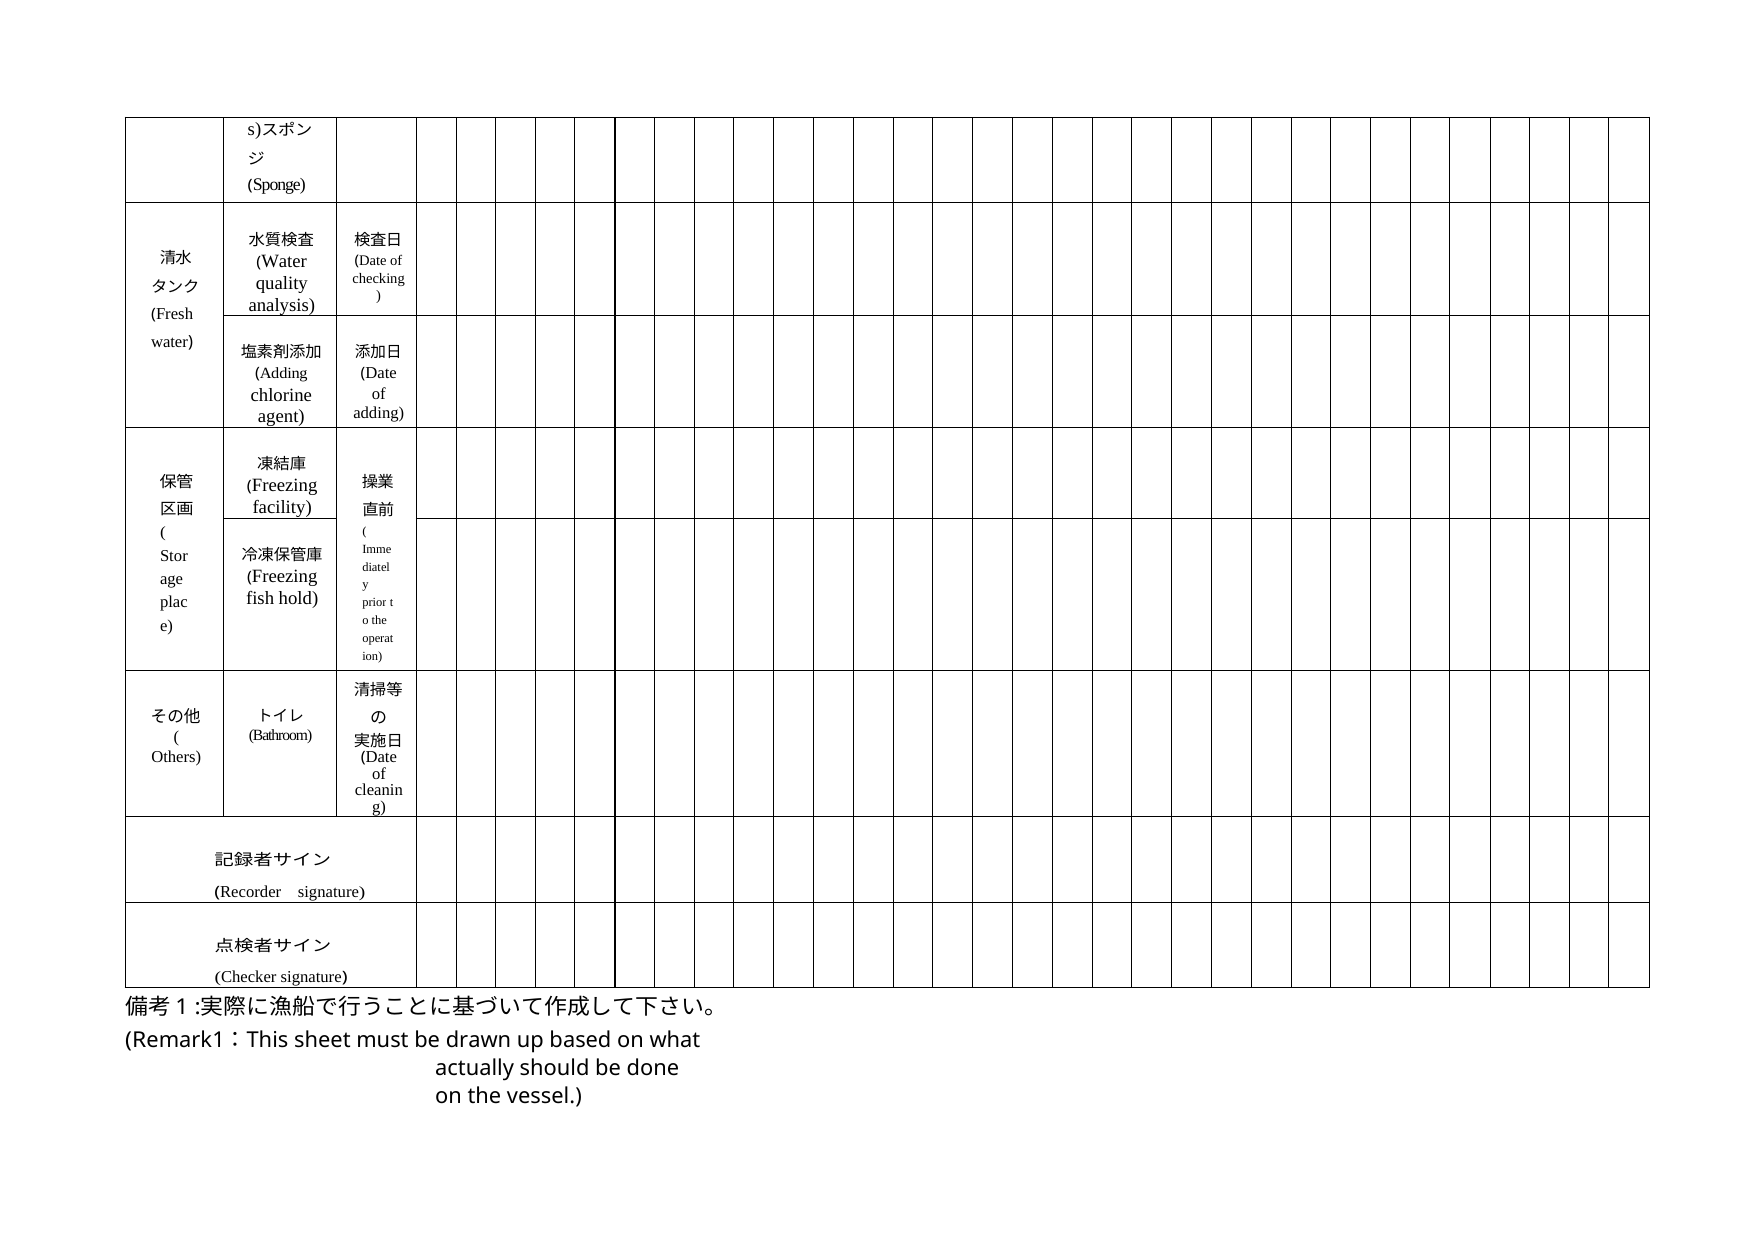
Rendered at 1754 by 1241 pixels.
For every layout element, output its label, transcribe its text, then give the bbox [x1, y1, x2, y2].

table_cell [1530, 118, 1569, 202]
table_cell [1093, 316, 1131, 427]
table_cell [616, 817, 654, 902]
table_cell [417, 903, 456, 987]
table_cell [1292, 903, 1330, 987]
table_cell [655, 316, 694, 427]
table_cell [1292, 203, 1330, 315]
table_cell [1053, 519, 1092, 670]
table_cell [1252, 316, 1291, 427]
table_cell 水質検査(Water quality analysis) [224, 203, 336, 315]
table_cell [695, 203, 733, 315]
table_cell [1411, 519, 1449, 670]
table_cell [894, 118, 932, 202]
table_cell [457, 118, 495, 202]
table_cell [1252, 118, 1291, 202]
table_cell [1371, 428, 1410, 518]
table_cell [1212, 316, 1251, 427]
table_cell [1530, 203, 1569, 315]
table_cell [1411, 316, 1449, 427]
table_cell 清掃等 の 実施日(Date of cleaning) [337, 671, 416, 816]
table_cell [1252, 428, 1291, 518]
table_cell [616, 671, 654, 816]
table_cell [575, 519, 614, 670]
table_cell [1013, 203, 1052, 315]
table_cell [1491, 903, 1529, 987]
table_cell [894, 671, 932, 816]
table_cell [1570, 903, 1608, 987]
table_cell [1212, 903, 1251, 987]
table_cell [1450, 817, 1490, 902]
table_cell 記録者サイン (Recorder signature) [126, 817, 416, 902]
table_cell [973, 519, 1012, 670]
table_cell [1212, 203, 1251, 315]
table_cell [695, 118, 733, 202]
table_cell [814, 118, 853, 202]
table_cell [1013, 428, 1052, 518]
table_cell [1053, 903, 1092, 987]
table_cell [1570, 428, 1608, 518]
table_cell [1331, 519, 1370, 670]
table_cell [973, 903, 1012, 987]
table_cell トイレ(Bathroom) [224, 671, 336, 816]
table_cell [1450, 519, 1490, 670]
table_cell [496, 519, 535, 670]
table_cell [1609, 203, 1649, 315]
table_cell [1491, 428, 1529, 518]
table_cell [575, 671, 614, 816]
table_cell [616, 203, 654, 315]
table_cell [1411, 903, 1449, 987]
table_cell [536, 203, 574, 315]
table_cell [1093, 203, 1131, 315]
table_cell [457, 203, 495, 315]
table_cell [1212, 428, 1251, 518]
table_cell [973, 203, 1012, 315]
table_cell [774, 118, 813, 202]
table_cell [1371, 903, 1410, 987]
table_cell [1132, 428, 1171, 518]
table_cell [616, 903, 654, 987]
table_cell [536, 428, 574, 518]
table_cell 操業直前( Immediately prior to the operation) [337, 428, 416, 670]
table_cell [616, 519, 654, 670]
table_cell [1053, 316, 1092, 427]
table_cell [1013, 671, 1052, 816]
table_cell [1212, 118, 1251, 202]
table_cell [655, 118, 694, 202]
table_cell 塩素剤添加(Adding chlorine agent) [224, 316, 336, 427]
table_cell [1013, 817, 1052, 902]
table_cell [1491, 118, 1529, 202]
table_cell [575, 203, 614, 315]
table_cell [1450, 316, 1490, 427]
table_cell [814, 316, 853, 427]
table_cell [695, 428, 733, 518]
table_cell [1132, 203, 1171, 315]
table_cell [774, 671, 813, 816]
table_cell [1132, 519, 1171, 670]
table_cell [1331, 118, 1370, 202]
table_cell [894, 519, 932, 670]
table_cell [1371, 118, 1410, 202]
table_cell [734, 118, 773, 202]
table_cell [1570, 671, 1608, 816]
table_cell [616, 428, 654, 518]
table_cell [1450, 203, 1490, 315]
table_cell その他(Others) [126, 671, 223, 816]
table_cell [1609, 428, 1649, 518]
table_cell [774, 203, 813, 315]
table_cell [496, 671, 535, 816]
table_cell [496, 118, 535, 202]
table_cell [854, 203, 893, 315]
table_cell [1252, 203, 1291, 315]
table_cell [457, 817, 495, 902]
table_cell 点検者サイン (Checker signature) [126, 903, 416, 987]
table_cell [1252, 519, 1291, 670]
table_cell 冷凍保管庫(Freezing fish hold) [224, 519, 336, 670]
table_cell [973, 817, 1012, 902]
table_cell [496, 903, 535, 987]
table_cell 凍結庫(Freezing facility) [224, 428, 336, 518]
table_cell [1530, 903, 1569, 987]
table_cell [417, 671, 456, 816]
table_cell [774, 817, 813, 902]
table_cell [1491, 817, 1529, 902]
text 備考1 :実際に漁船で行うことに基づいて作成して下さい。 [125, 990, 710, 1021]
table_cell [734, 671, 773, 816]
table_cell [734, 519, 773, 670]
table_cell [1132, 316, 1171, 427]
table_cell [854, 817, 893, 902]
table_cell [814, 203, 853, 315]
table_cell [1609, 316, 1649, 427]
table_cell [1609, 118, 1649, 202]
table_cell [1013, 519, 1052, 670]
table_cell [1212, 519, 1251, 670]
table_cell [695, 903, 733, 987]
table_cell [1053, 203, 1092, 315]
table_cell [1331, 671, 1370, 816]
table_cell [1172, 519, 1211, 670]
table_cell [1371, 203, 1410, 315]
table_cell [933, 316, 972, 427]
table_cell [1172, 316, 1211, 427]
table_cell [734, 316, 773, 427]
table_cell 保管区画(Storage place) [126, 428, 223, 670]
table_cell [1570, 316, 1608, 427]
table_cell [695, 316, 733, 427]
table_cell [1411, 817, 1449, 902]
table_cell [854, 428, 893, 518]
table_cell [1292, 316, 1330, 427]
table_cell [417, 428, 456, 518]
table_cell [417, 118, 456, 202]
table_cell [1530, 428, 1569, 518]
table_cell [933, 671, 972, 816]
table_cell [1371, 671, 1410, 816]
table_cell [457, 903, 495, 987]
table_cell [1252, 903, 1291, 987]
table_cell [1450, 671, 1490, 816]
table_cell [1450, 428, 1490, 518]
table_cell [1292, 671, 1330, 816]
table_cell [457, 671, 495, 816]
table_cell [1212, 817, 1251, 902]
table_cell [1331, 316, 1370, 427]
table_cell [854, 903, 893, 987]
table_cell [655, 203, 694, 315]
table_cell [1013, 118, 1052, 202]
table_cell [1491, 671, 1529, 816]
table_cell [496, 817, 535, 902]
table_cell [933, 519, 972, 670]
table_cell [894, 817, 932, 902]
table_cell [734, 903, 773, 987]
table_cell [1331, 903, 1370, 987]
table_cell [536, 817, 574, 902]
table_cell [1292, 817, 1330, 902]
table_cell [1609, 817, 1649, 902]
table_cell [1172, 903, 1211, 987]
table_cell [1093, 519, 1131, 670]
table_cell [655, 428, 694, 518]
table_cell [457, 428, 495, 518]
table_cell [973, 671, 1012, 816]
table_cell [1609, 903, 1649, 987]
table_cell [814, 903, 853, 987]
table_cell [933, 428, 972, 518]
table_cell [695, 519, 733, 670]
table_cell [575, 316, 614, 427]
table_cell [457, 316, 495, 427]
table_cell [536, 519, 574, 670]
table_cell [1292, 519, 1330, 670]
table_cell [1570, 203, 1608, 315]
table_cell [1371, 316, 1410, 427]
table_cell [1371, 817, 1410, 902]
table_cell [774, 316, 813, 427]
table_cell [496, 428, 535, 518]
table_cell [1252, 671, 1291, 816]
table_cell [536, 316, 574, 427]
table_cell 添加日(Date of adding) [337, 316, 416, 427]
table_cell [1053, 428, 1092, 518]
table_cell [496, 203, 535, 315]
table_cell [655, 519, 694, 670]
table_cell [575, 428, 614, 518]
table_cell [1411, 203, 1449, 315]
table_cell [1292, 428, 1330, 518]
table_cell [1172, 203, 1211, 315]
table_cell [417, 519, 456, 670]
table_cell [1053, 118, 1092, 202]
table_cell [1172, 118, 1211, 202]
table_cell [536, 903, 574, 987]
table_cell [1609, 519, 1649, 670]
table_cell [1411, 671, 1449, 816]
table_cell [1491, 316, 1529, 427]
table_cell [1530, 671, 1569, 816]
table_cell [814, 428, 853, 518]
table_cell [536, 118, 574, 202]
table_cell [933, 817, 972, 902]
table_cell [1292, 118, 1330, 202]
table_cell [1132, 118, 1171, 202]
table_cell [1132, 671, 1171, 816]
table_cell [814, 817, 853, 902]
table_cell [1331, 817, 1370, 902]
table_cell [854, 316, 893, 427]
table_cell [575, 903, 614, 987]
table_cell [1491, 203, 1529, 315]
table_cell [973, 118, 1012, 202]
table_cell [1450, 903, 1490, 987]
table_cell [1093, 903, 1131, 987]
table_cell [1411, 118, 1449, 202]
table_cell [1530, 519, 1569, 670]
table_cell [734, 203, 773, 315]
table_cell [1331, 203, 1370, 315]
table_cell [224, 118, 336, 202]
table_cell [1212, 671, 1251, 816]
table_cell [774, 903, 813, 987]
table_cell [1132, 817, 1171, 902]
table_cell [1411, 428, 1449, 518]
table_cell 清水タンク(Fresh water) [126, 203, 223, 427]
table_cell [1570, 817, 1608, 902]
table_cell [1172, 671, 1211, 816]
table_cell [417, 203, 456, 315]
text (Remark1：This sheet must be drawn up based on what actually should be done on the vessel.) [125, 1023, 710, 1110]
table_cell [894, 903, 932, 987]
table_cell [774, 428, 813, 518]
table_cell [695, 817, 733, 902]
table_cell [1371, 519, 1410, 670]
table_cell [1570, 118, 1608, 202]
table_cell [1252, 817, 1291, 902]
table_cell [1172, 817, 1211, 902]
table_cell [496, 316, 535, 427]
table_cell [1093, 118, 1131, 202]
table_cell [457, 519, 495, 670]
table_cell [1132, 903, 1171, 987]
table_cell [854, 671, 893, 816]
table_cell [655, 671, 694, 816]
table_cell [1530, 316, 1569, 427]
table_cell [1053, 817, 1092, 902]
table_cell [575, 817, 614, 902]
table_cell [894, 203, 932, 315]
table_cell [933, 203, 972, 315]
table_cell [1609, 671, 1649, 816]
table_cell [536, 671, 574, 816]
table_cell [1172, 428, 1211, 518]
table_cell [417, 817, 456, 902]
table_cell [1013, 316, 1052, 427]
table_cell [894, 428, 932, 518]
table_cell [655, 817, 694, 902]
table_cell [1331, 428, 1370, 518]
table_cell [774, 519, 813, 670]
table_cell [417, 316, 456, 427]
table_cell [734, 817, 773, 902]
table_cell [1093, 671, 1131, 816]
table_cell [973, 316, 1012, 427]
table_cell [973, 428, 1012, 518]
table_cell [854, 519, 893, 670]
table_cell [933, 118, 972, 202]
table_cell [616, 316, 654, 427]
table_cell [1570, 519, 1608, 670]
table_cell [1013, 903, 1052, 987]
table_cell [894, 316, 932, 427]
table_cell [814, 671, 853, 816]
table_cell [1530, 817, 1569, 902]
table_cell [814, 519, 853, 670]
table_cell [1093, 428, 1131, 518]
table_cell [655, 903, 694, 987]
table_cell [1450, 118, 1490, 202]
table_cell [616, 118, 654, 202]
table_cell [933, 903, 972, 987]
table_cell [1053, 671, 1092, 816]
table_cell [1491, 519, 1529, 670]
table_cell [734, 428, 773, 518]
table_cell [575, 118, 614, 202]
table_cell [1093, 817, 1131, 902]
table_cell [695, 671, 733, 816]
table_cell [854, 118, 893, 202]
table_cell 検査日(Date of checking) [337, 203, 416, 315]
